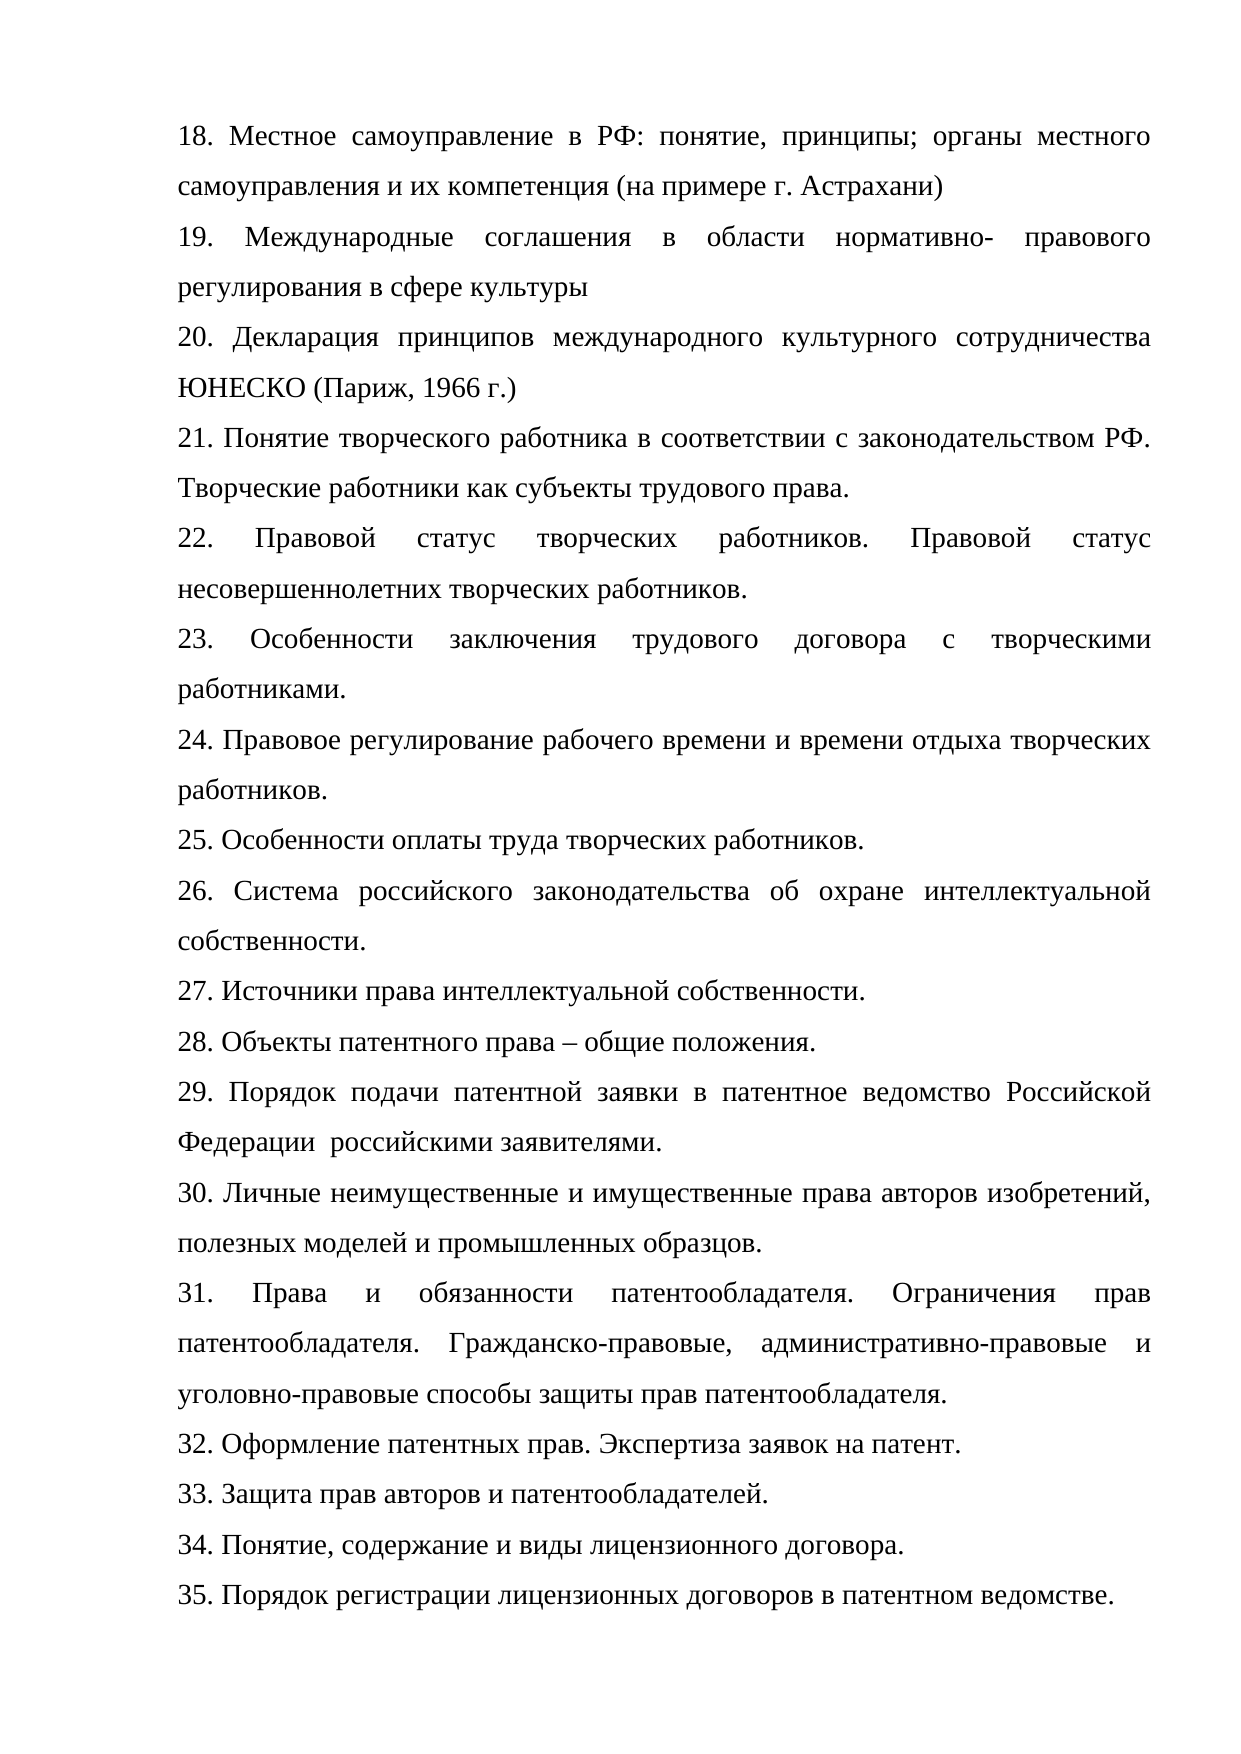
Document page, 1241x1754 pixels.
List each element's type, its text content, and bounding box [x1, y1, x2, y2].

text 29. Порядок подачи патентной заявки в патентное ведомство Российской Федерации российскими заявителями. [177, 1074, 1152, 1158]
text 20. Декларация принципов международного культурного сотрудничества ЮНЕСКО (Париж, .) [177, 319, 1152, 403]
text 31. Права и обязанности патентообладателя. Ограничения прав патентообладателя. Гражданско-правовые, административно-правовые и уголовно-правовые способы защиты прав патентообладателя. [177, 1275, 1152, 1409]
text 33. Защита прав авторов и патентообладателей. [177, 1477, 1152, 1510]
text 25. Особенности оплаты труда творческих работников. [177, 822, 1152, 856]
text 23. Особенности заключения трудового договора с творческими работниками. [177, 621, 1152, 705]
text 21. Понятие творческого работника в соответствии с законодательством РФ. Творческие работники как субъекты трудового права. [177, 420, 1152, 504]
text 28. Объекты патентного права – общие положения. [177, 1024, 1152, 1057]
text 32. Оформление патентных прав. Экспертиза заявок на патент. [177, 1426, 1152, 1460]
text 26. Система российского законодательства об охране интеллектуальной собственности. [177, 873, 1152, 957]
text 35. Порядок регистрации лицензионных договоров в патентном ведомстве. [177, 1577, 1152, 1611]
text 27. Источники права интеллектуальной собственности. [177, 973, 1152, 1007]
text 22. Правовой статус творческих работников. Правовой статус несовершеннолетних творческих работников. [177, 521, 1152, 604]
text 34. Понятие, содержание и виды лицензионного договора. [177, 1527, 1152, 1560]
text 19. Международные соглашения в области нормативно- правового регулирования в сфере культуры [177, 219, 1152, 303]
text 30. Личные неимущественные и имущественные права авторов изобретений, полезных моделей и промышленных образцов. [177, 1175, 1152, 1258]
text 24. Правовое регулирование рабочего времени и времени отдыха творческих работников. [177, 722, 1152, 806]
text 18. Местное самоуправление в РФ: понятие, принципы; органы местного самоуправления и их компетенция (на примере г. Астрахани) [177, 118, 1152, 202]
